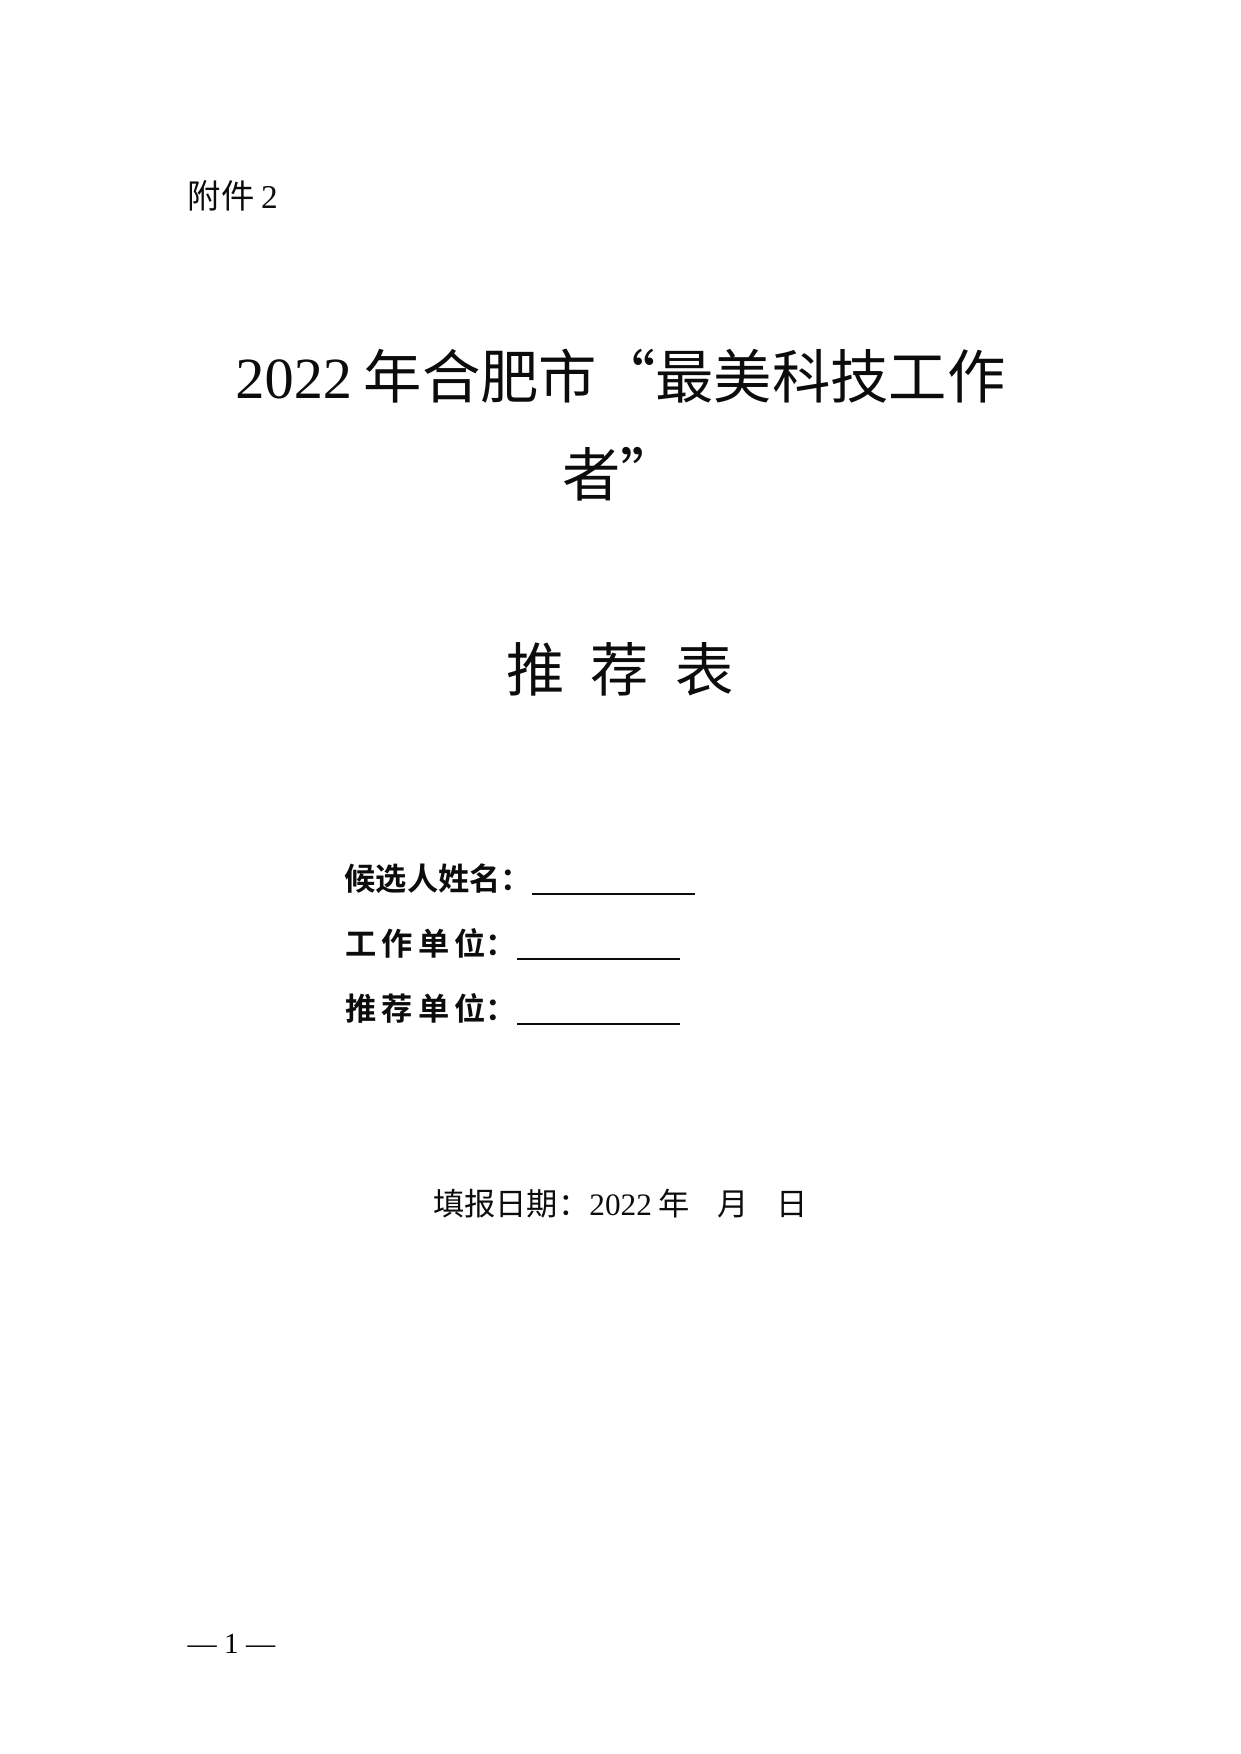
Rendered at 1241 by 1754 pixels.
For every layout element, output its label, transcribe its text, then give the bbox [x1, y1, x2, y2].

text 2022年合肥市“最美科技工作者” [187, 324, 1053, 519]
text 附件2 [187, 162, 1053, 227]
text 推 荐 表 [187, 617, 1053, 714]
text 推荐单位： [187, 974, 1053, 1039]
text 工作单位： [187, 909, 1053, 974]
text 填报日期：2022年 月 日 [187, 1169, 1053, 1234]
text 候选人姓名： [187, 844, 1053, 909]
